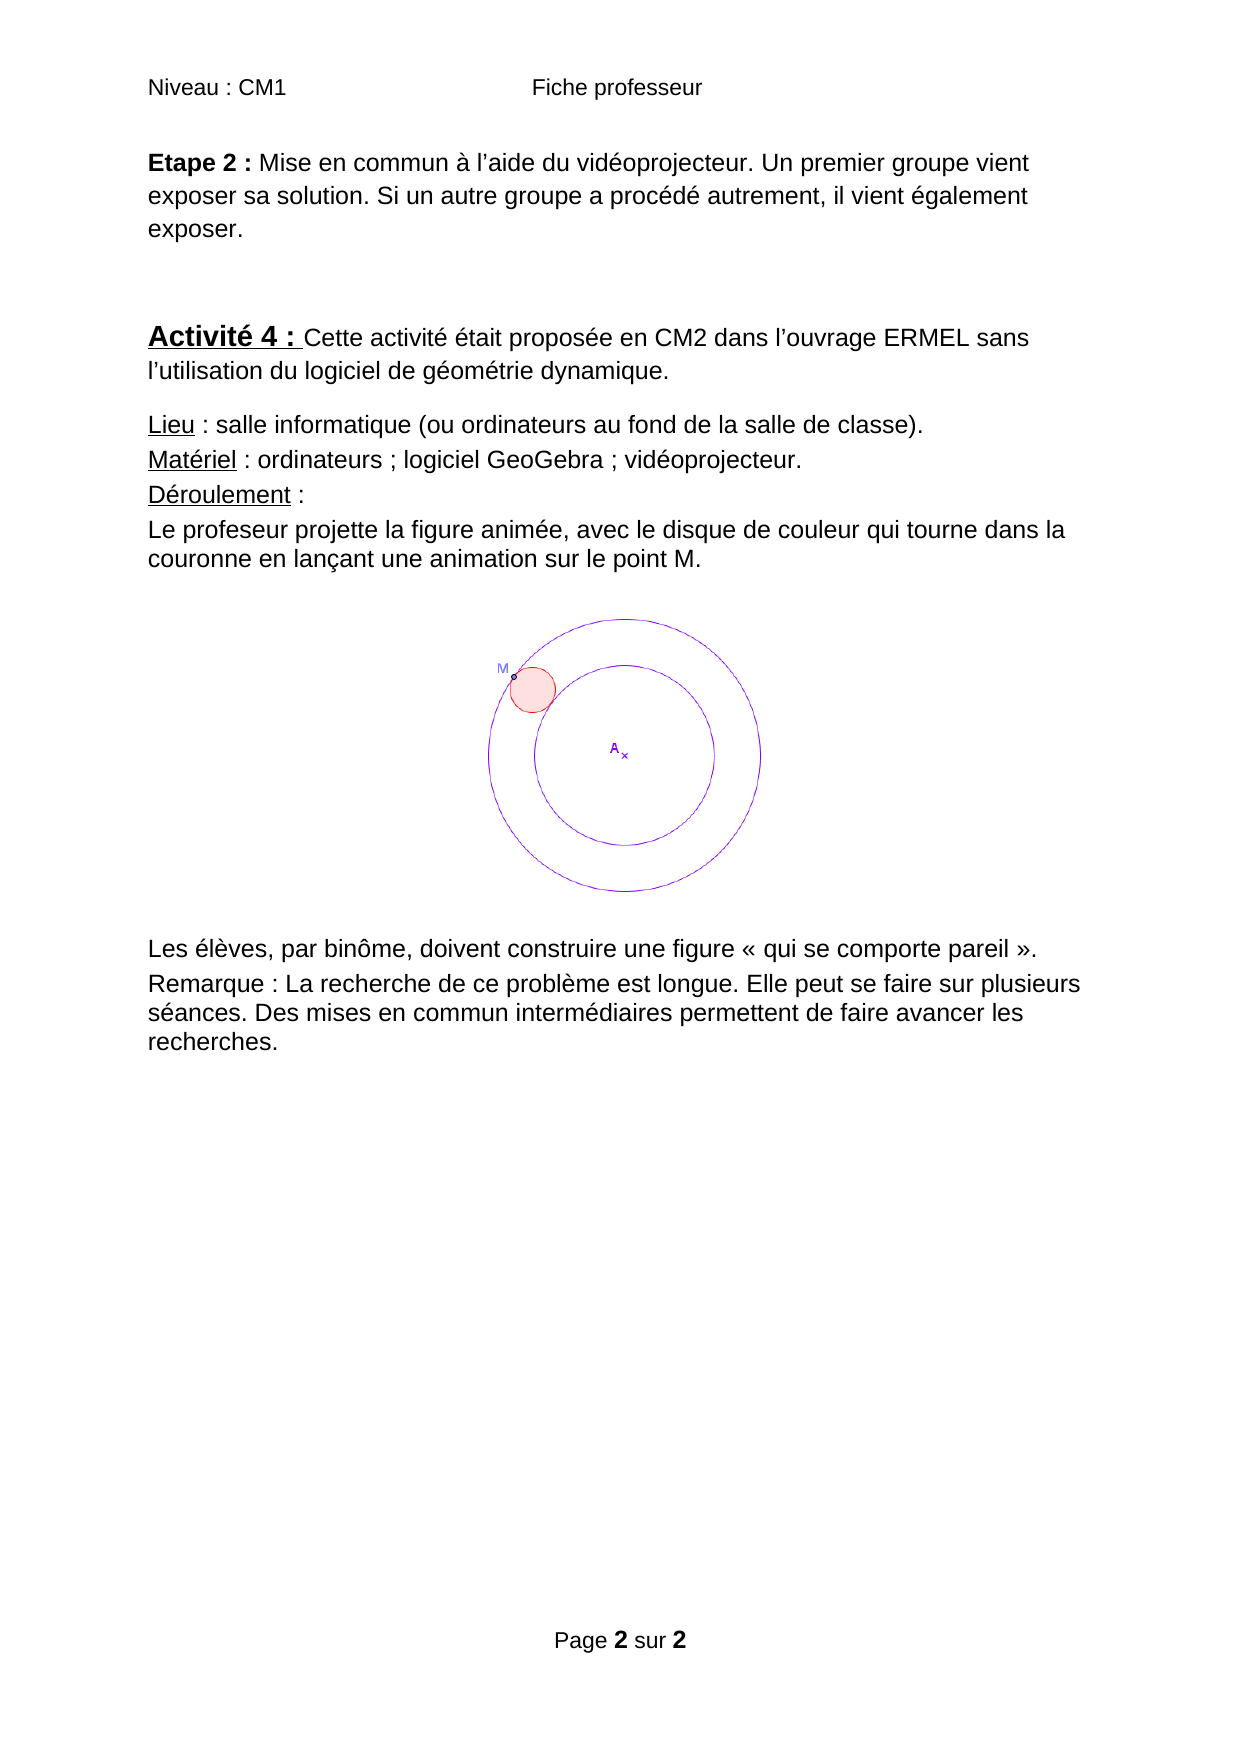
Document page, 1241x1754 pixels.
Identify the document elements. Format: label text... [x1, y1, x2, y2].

picture [471, 613, 769, 897]
text Matériel : ordinateurs ; logiciel GeoGebra ; vidéoprojecteur. [148, 445, 1093, 474]
text Les élèves, par binôme, doivent construire une figure « qui se comporte pareil ». [148, 934, 1093, 963]
text Déroulement : [148, 480, 1093, 509]
text Le profeseur projette la figure animée, avec le disque de couleur qui tourne dans la couronne en lançant une animation sur le point M. [148, 515, 1093, 573]
text Activité 4 : Cette activité était proposée en CM2 dans l’ouvrage ERMEL sans l’utilisation du logiciel de géométrie dynamique. [148, 318, 1093, 385]
text Lieu : salle informatique (ou ordinateurs au fond de la salle de classe). [148, 410, 1093, 439]
text Remarque : La recherche de ce problème est longue. Elle peut se faire sur plusieurs séances. Des mises en commun intermédiaires permettent de faire avancer les recherches. [148, 969, 1093, 1056]
text Etape 2 : Mise en commun à l’aide du vidéoprojecteur. Un premier groupe vient exposer sa solution. Si un autre groupe a procédé autrement, il vient également exposer. [148, 148, 1093, 242]
